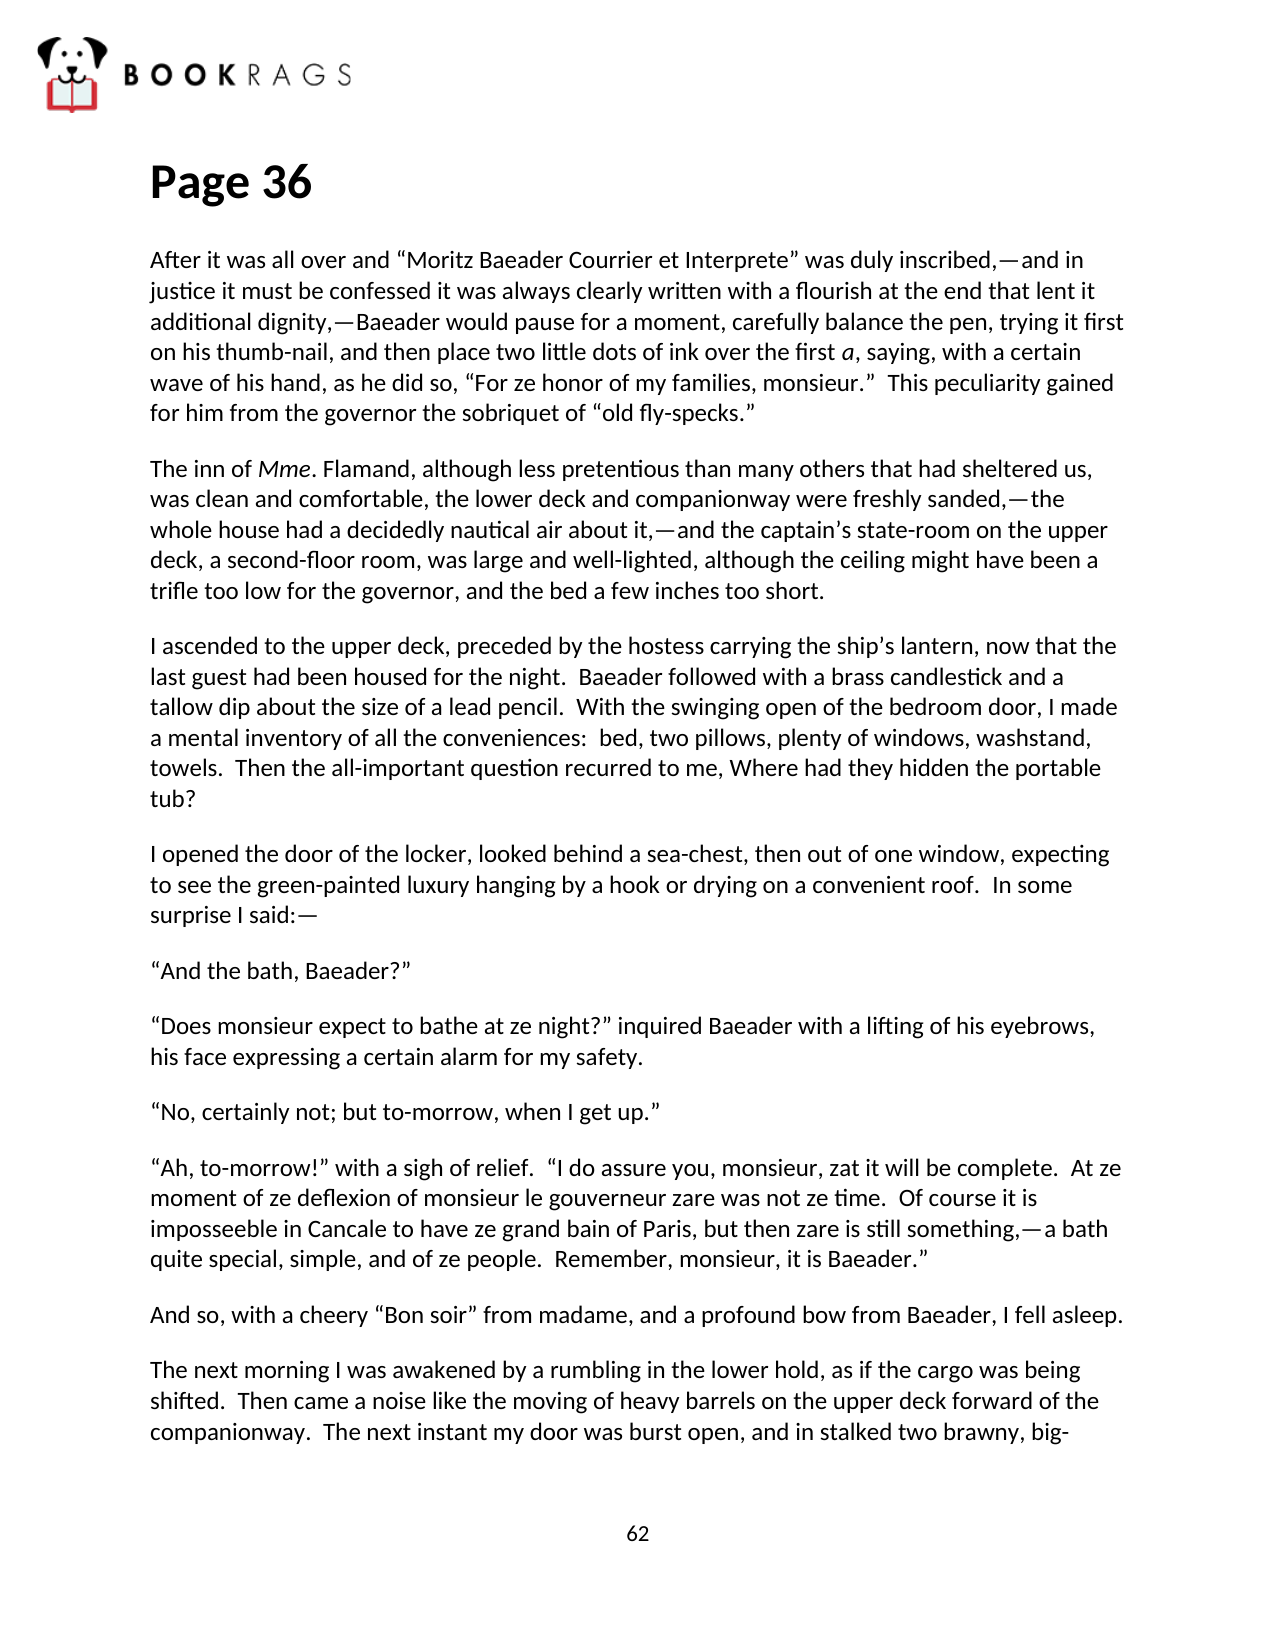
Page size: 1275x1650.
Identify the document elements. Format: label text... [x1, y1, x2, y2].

text “Ah, to-morrow!” with a sigh of relief. “I do assure you, monsieur, zat it will be complete. At ze moment of ze deflexion of monsieur le gouverneur zare was not ze time. Of course it is imposseeble in Cancale to have ze grand bain of Paris, but then zare is still something,—­a bath quite special, simple, and of ze people. Remember, monsieur, it is Baeader.” [150, 1152, 1125, 1274]
text The inn of Mme. Flamand, although less pretentious than many others that had sheltered us, was clean and comfortable, the lower deck and companionway were freshly sanded,—­the whole house had a decidedly nautical air about it,—­and the captain’s state-room on the upper deck, a second-floor room, was large and well-lighted, although the ceiling might have been a trifle too low for the governor, and the bed a few inches too short. [150, 453, 1125, 605]
text I opened the door of the locker, looked behind a sea-chest, then out of one window, expecting to see the green-painted luxury hanging by a hook or drying on a convenient roof. In some surprise I said:—­ [150, 838, 1125, 930]
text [150, 1355, 1125, 1446]
text “Does monsieur expect to bathe at ze night?” inquired Baeader with a lifting of his eyebrows, his face expressing a certain alarm for my safety. [150, 1011, 1125, 1072]
text “And the bath, Baeader?” [150, 955, 1125, 986]
text And so, with a cheery “Bon soir” from madame, and a profound bow from Baeader, I fell asleep. [150, 1299, 1125, 1330]
text “No, certainly not; but to-morrow, when I get up.” [150, 1097, 1125, 1127]
text I ascended to the upper deck, preceded by the hostess carrying the ship’s lantern, now that the last guest had been housed for the night. Baeader followed with a brass candlestick and a tallow dip about the size of a lead pencil. With the swinging open of the bedroom door, I made a mental inventory of all the conveniences: bed, two pillows, plenty of windows, washstand, towels. Then the all-important question recurred to me, Where had they hidden the portable tub? [150, 630, 1125, 813]
text After it was all over and “Moritz Baeader Courrier et Interprete” was duly inscribed,—­and in justice it must be confessed it was always clearly written with a flourish at the end that lent it additional dignity,—­Baeader would pause for a moment, carefully balance the pen, trying it first on his thumb-nail, and then place two little dots of ink over the first a, saying, with a certain wave of his hand, as he did so, “For ze honor of my families, monsieur.” This peculiarity gained for him from the governor the sobriquet of “old fly-specks.” [150, 244, 1125, 428]
text Page 36 [150, 150, 1125, 211]
picture [37, 37, 351, 113]
